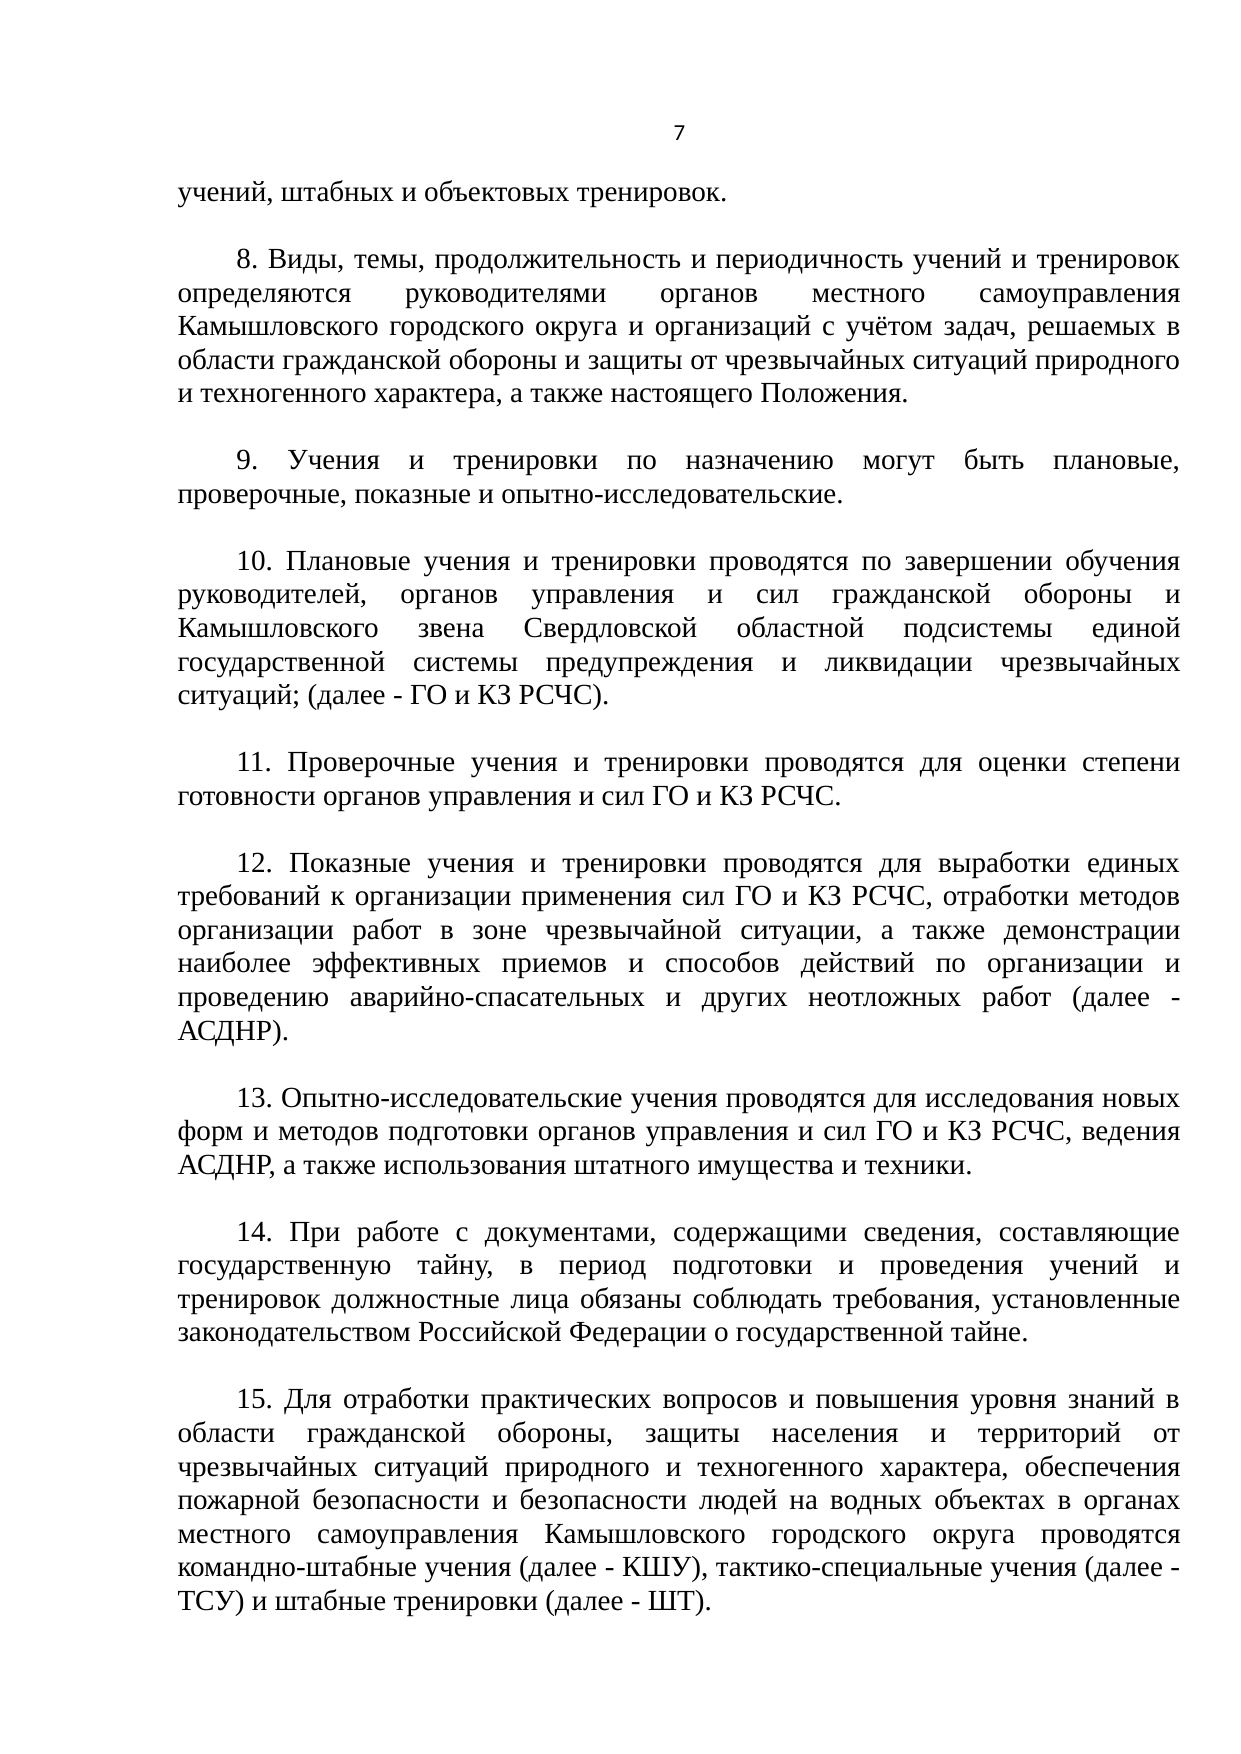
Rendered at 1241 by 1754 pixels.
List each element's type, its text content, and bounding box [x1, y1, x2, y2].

text 10. Плановые учения и тренировки проводятся по завершении обучения руководителей, органов управления и сил гражданской обороны и Камышловского звена Свердловской областной подсистемы единой государственной системы предупреждения и ликвидации чрезвычайных ситуаций; (далее - ГО и КЗ РСЧС). [177, 543, 1181, 711]
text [177, 174, 1181, 208]
text 9. Учения и тренировки по назначению могут быть плановые, проверочные, показные и опытно-исследовательские. [177, 442, 1181, 509]
text 13. Опытно-исследовательские учения проводятся для исследования новых форм и методов подготовки органов управления и сил ГО и КЗ РСЧС, ведения АСДНР, а также использования штатного имущества и техники. [177, 1080, 1181, 1180]
text 12. Показные учения и тренировки проводятся для выработки единых требований к организации применения сил ГО и КЗ РСЧС, отработки методов организации работ в зоне чрезвычайной ситуации, а также демонстрации наиболее эффективных приемов и способов действий по организации и проведению аварийно-спасательных и других неотложных работ (далее - АСДНР). [177, 845, 1181, 1046]
text 11. Проверочные учения и тренировки проводятся для оценки степени готовности органов управления и сил ГО и КЗ РСЧС. [177, 744, 1181, 811]
text 15. Для отработки практических вопросов и повышения уровня знаний в области гражданской обороны, защиты населения и территорий от чрезвычайных ситуаций природного и техногенного характера, обеспечения пожарной безопасности и безопасности людей на водных объектах в органах местного самоуправления Камышловского городского округа проводятся командно-штабные учения (далее - КШУ), тактико-специальные учения (далее - ТСУ) и штабные тренировки (далее - ШТ). [177, 1382, 1181, 1616]
text 14. При работе с документами, содержащими сведения, составляющие государственную тайну, в период подготовки и проведения учений и тренировок должностные лица обязаны соблюдать требования, установленные законодательством Российской Федерации о государственной тайне. [177, 1214, 1181, 1348]
text 8. Виды, темы, продолжительность и периодичность учений и тренировок определяются руководителями органов местного самоуправления Камышловского городского округа и организаций с учётом задач, решаемых в области гражданской обороны и защиты от чрезвычайных ситуаций природного и техногенного характера, а также настоящего Положения. [177, 241, 1181, 409]
